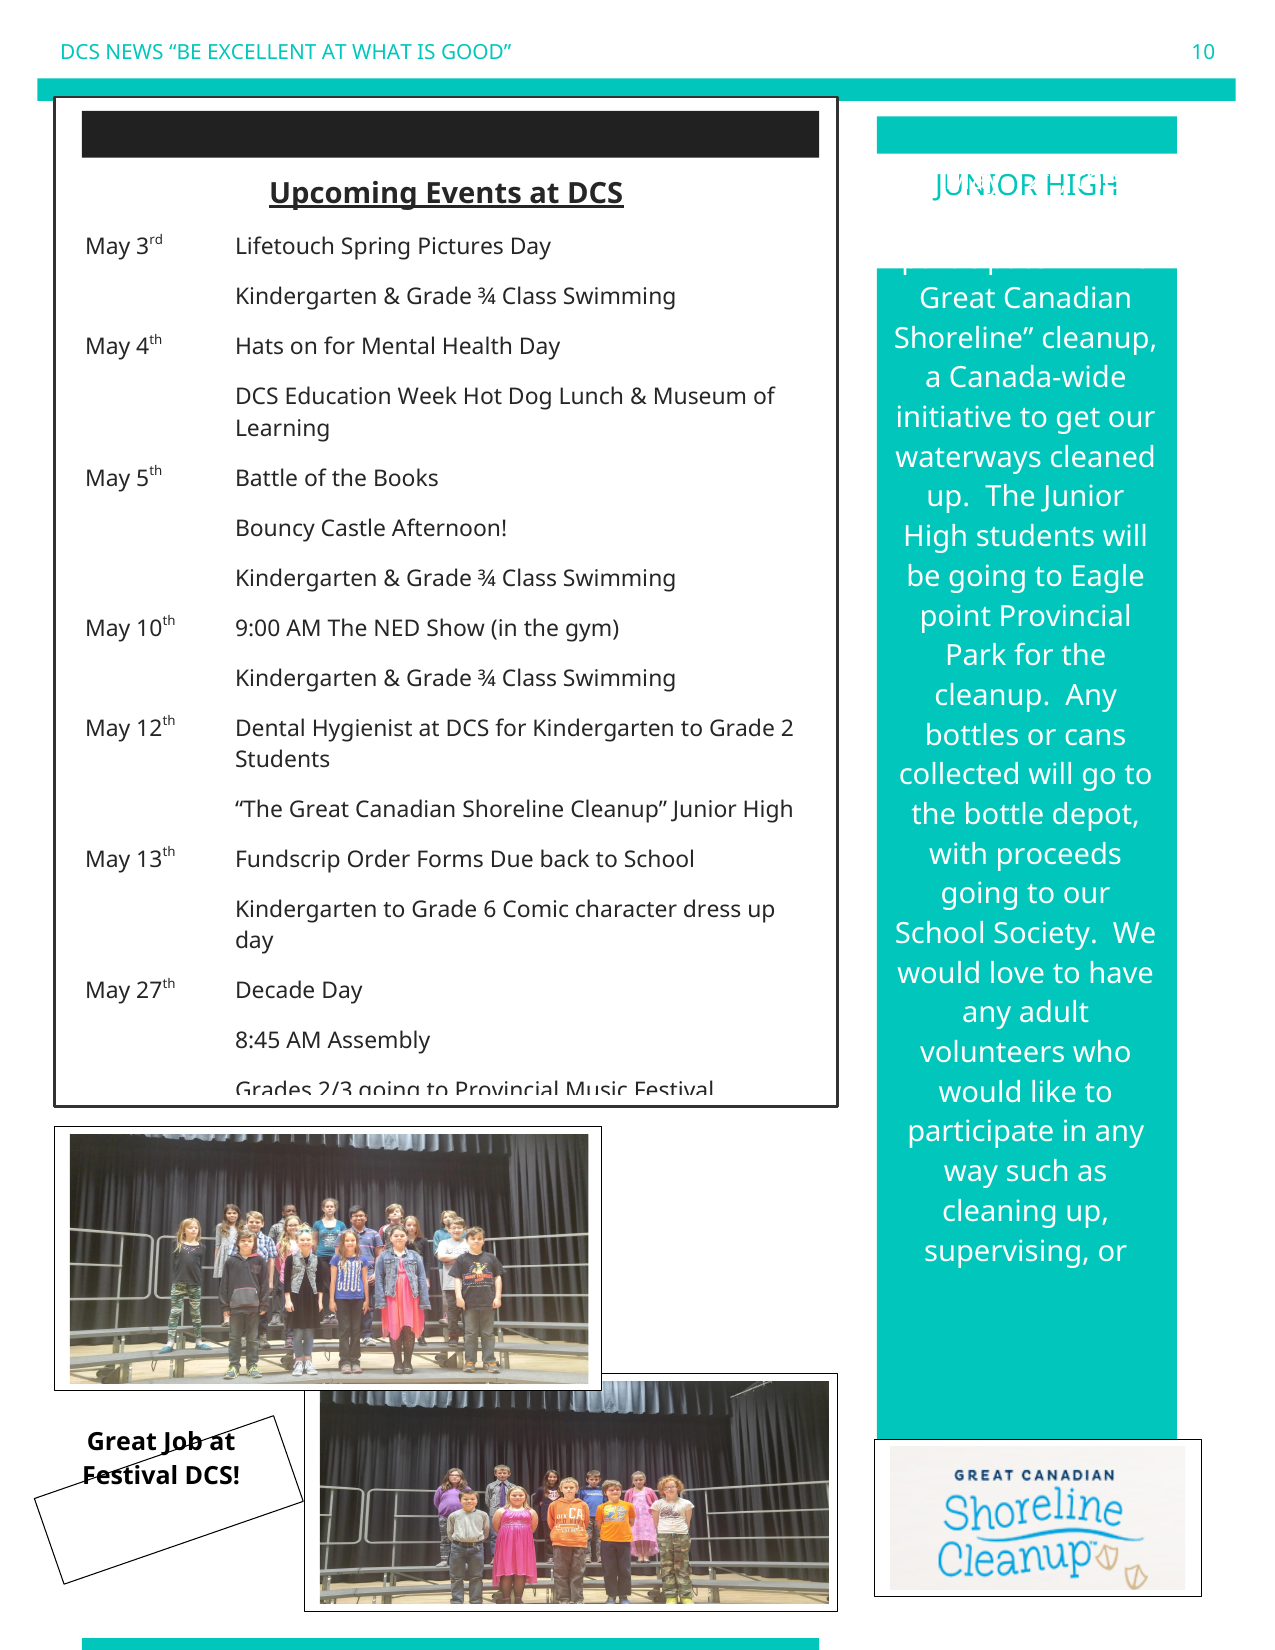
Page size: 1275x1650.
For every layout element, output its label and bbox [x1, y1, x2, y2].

picture [319, 1381, 829, 1604]
picture [890, 1446, 1186, 1590]
picture [69, 1134, 589, 1384]
